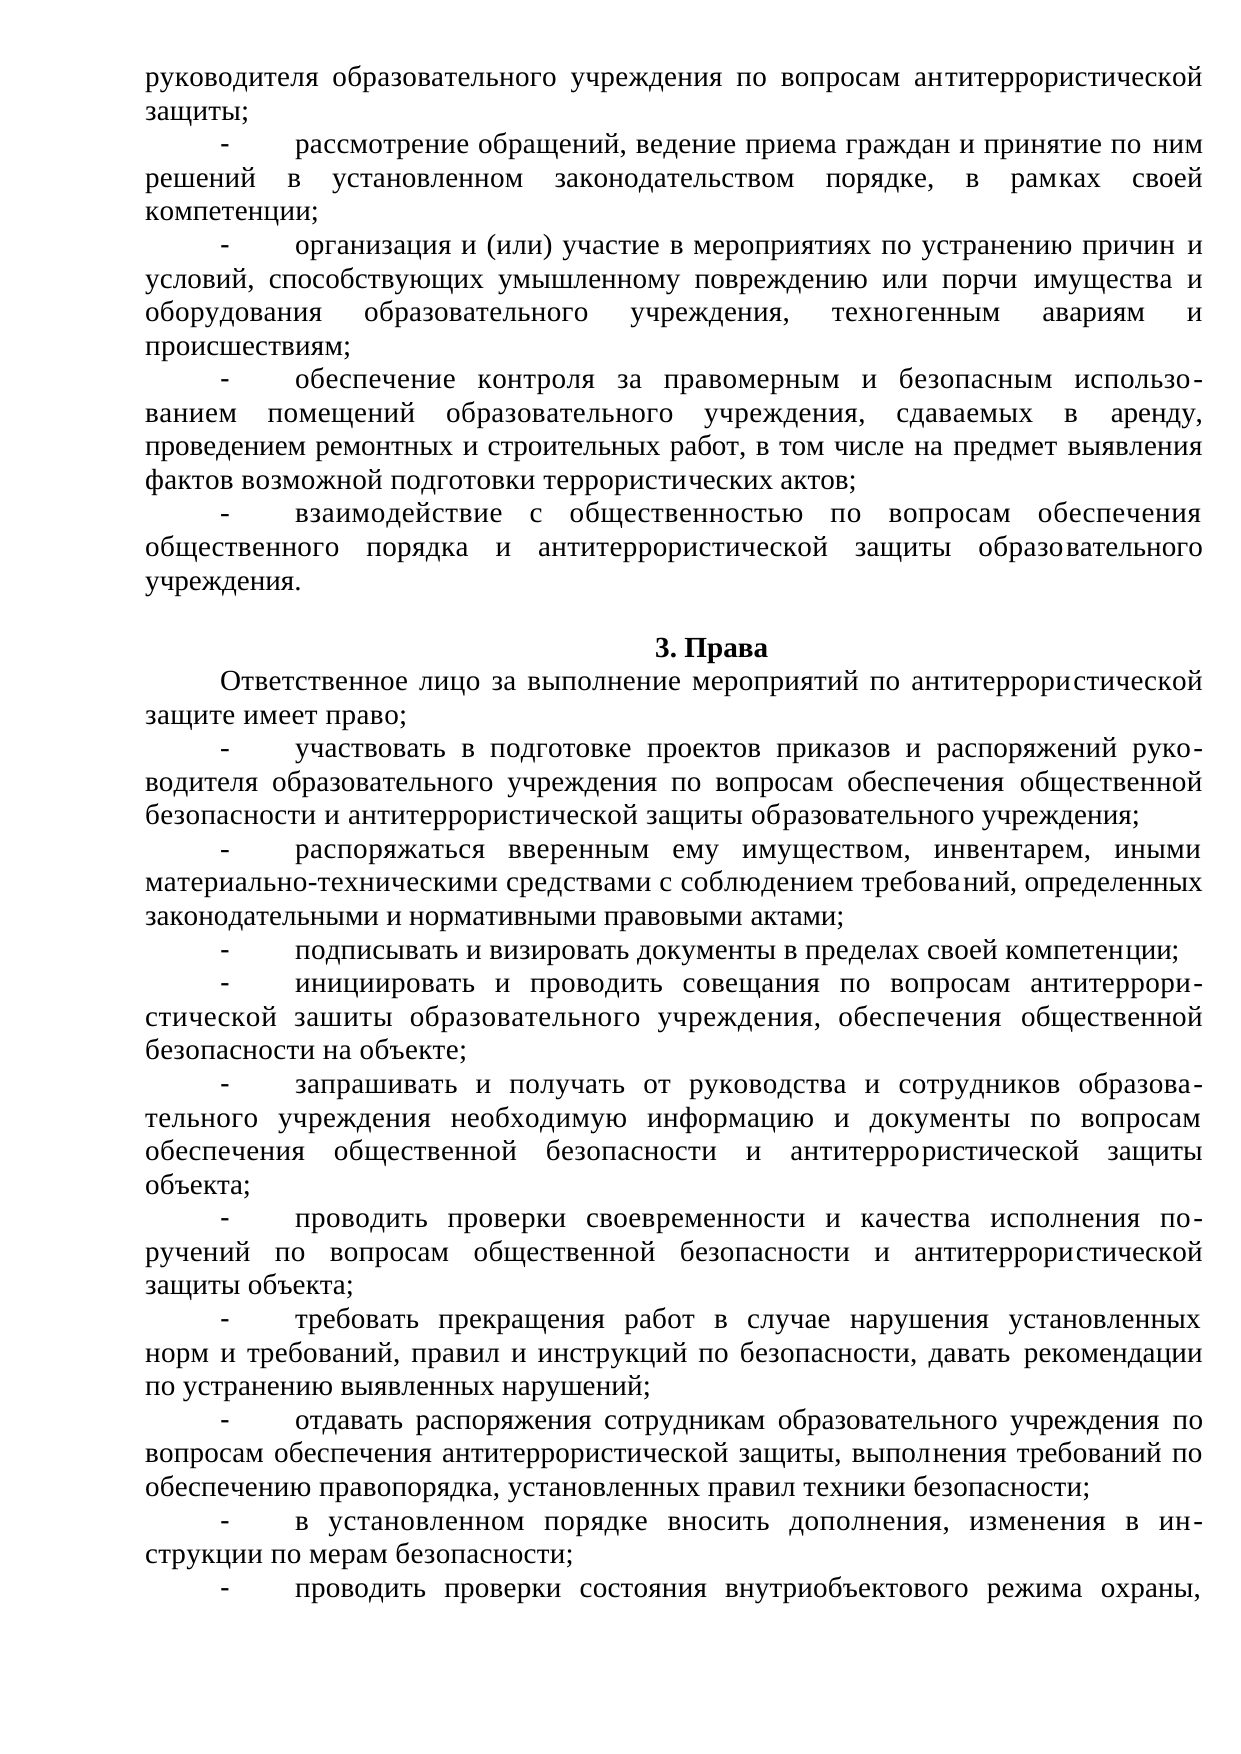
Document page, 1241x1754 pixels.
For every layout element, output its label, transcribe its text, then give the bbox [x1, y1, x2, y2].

list рассмотрение обращений, ведение приема граждан и принятие по ним решений в установленном законодательством порядке, в рамках своей компетенции; [145, 126, 1203, 227]
list проводить проверки своевременности и качества исполнения поручений по вопросам общественной безопасности и антитеррористической защиты объекта; [145, 1200, 1203, 1301]
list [145, 1570, 1203, 1603]
text - участвовать в подготовке проектов приказов и распоряжений руководителя образовательного учреждения по вопросам обеспечения общественной безопасности и антитеррористической защиты образовательного учреждения; [145, 730, 1203, 831]
list инициировать и проводить совещания по вопросам антитеррористической зашиты образовательного учреждения, обеспечения общественной безопасности на объекте; [145, 965, 1203, 1066]
text - распоряжаться вверенным ему имуществом, инвентарем, иными материально-техническими средствами с соблюдением требований, определенных законодательными и нормативными правовыми актами; [145, 831, 1203, 932]
list в установленном порядке вносить дополнения, изменения в инструкции по мерам безопасности; [145, 1502, 1203, 1570]
list требовать прекращения работ в случае нарушения установленных норм и требований, правил и инструкций по безопасности, давать рекомендации по устранению выявленных нарушений; [145, 1301, 1203, 1402]
text - взаимодействие с общественностью по вопросам обеспечения общественного порядка и антитеррористической защиты образовательного учреждения. [145, 496, 1203, 596]
list подписывать и визировать документы в пределах своей компетенции; [145, 932, 1203, 965]
list запрашивать и получать от руководства и сотрудников образовательного учреждения необходимую информацию и документы по вопросам обеспечения общественной безопасности и антитеррористической защиты объекта; [145, 1066, 1203, 1200]
list организация и (или) участие в мероприятиях по устранению причин и условий, способствующих умышленному повреждению или порчи имущества и оборудования образовательного учреждения, техногенным авариям и происшествиям; [145, 227, 1203, 361]
list отдавать распоряжения сотрудникам образовательного учреждения по вопросам обеспечения антитеррористической защиты, выполнения требований по обеспечению правопорядка, установленных правил техники безопасности; [145, 1402, 1203, 1502]
list обеспечение контроля за правомерным и безопасным использованием помещений образовательного учреждения, сдаваемых в аренду, проведением ремонтных и строительных работ, в том числе на предмет выявления фактов возможной подготовки террористических актов; [145, 361, 1203, 496]
text Ответственное лицо за выполнение мероприятий по антитеррористической защите имеет право; [145, 663, 1203, 730]
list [145, 59, 1203, 126]
text 3. Права [145, 630, 1203, 663]
